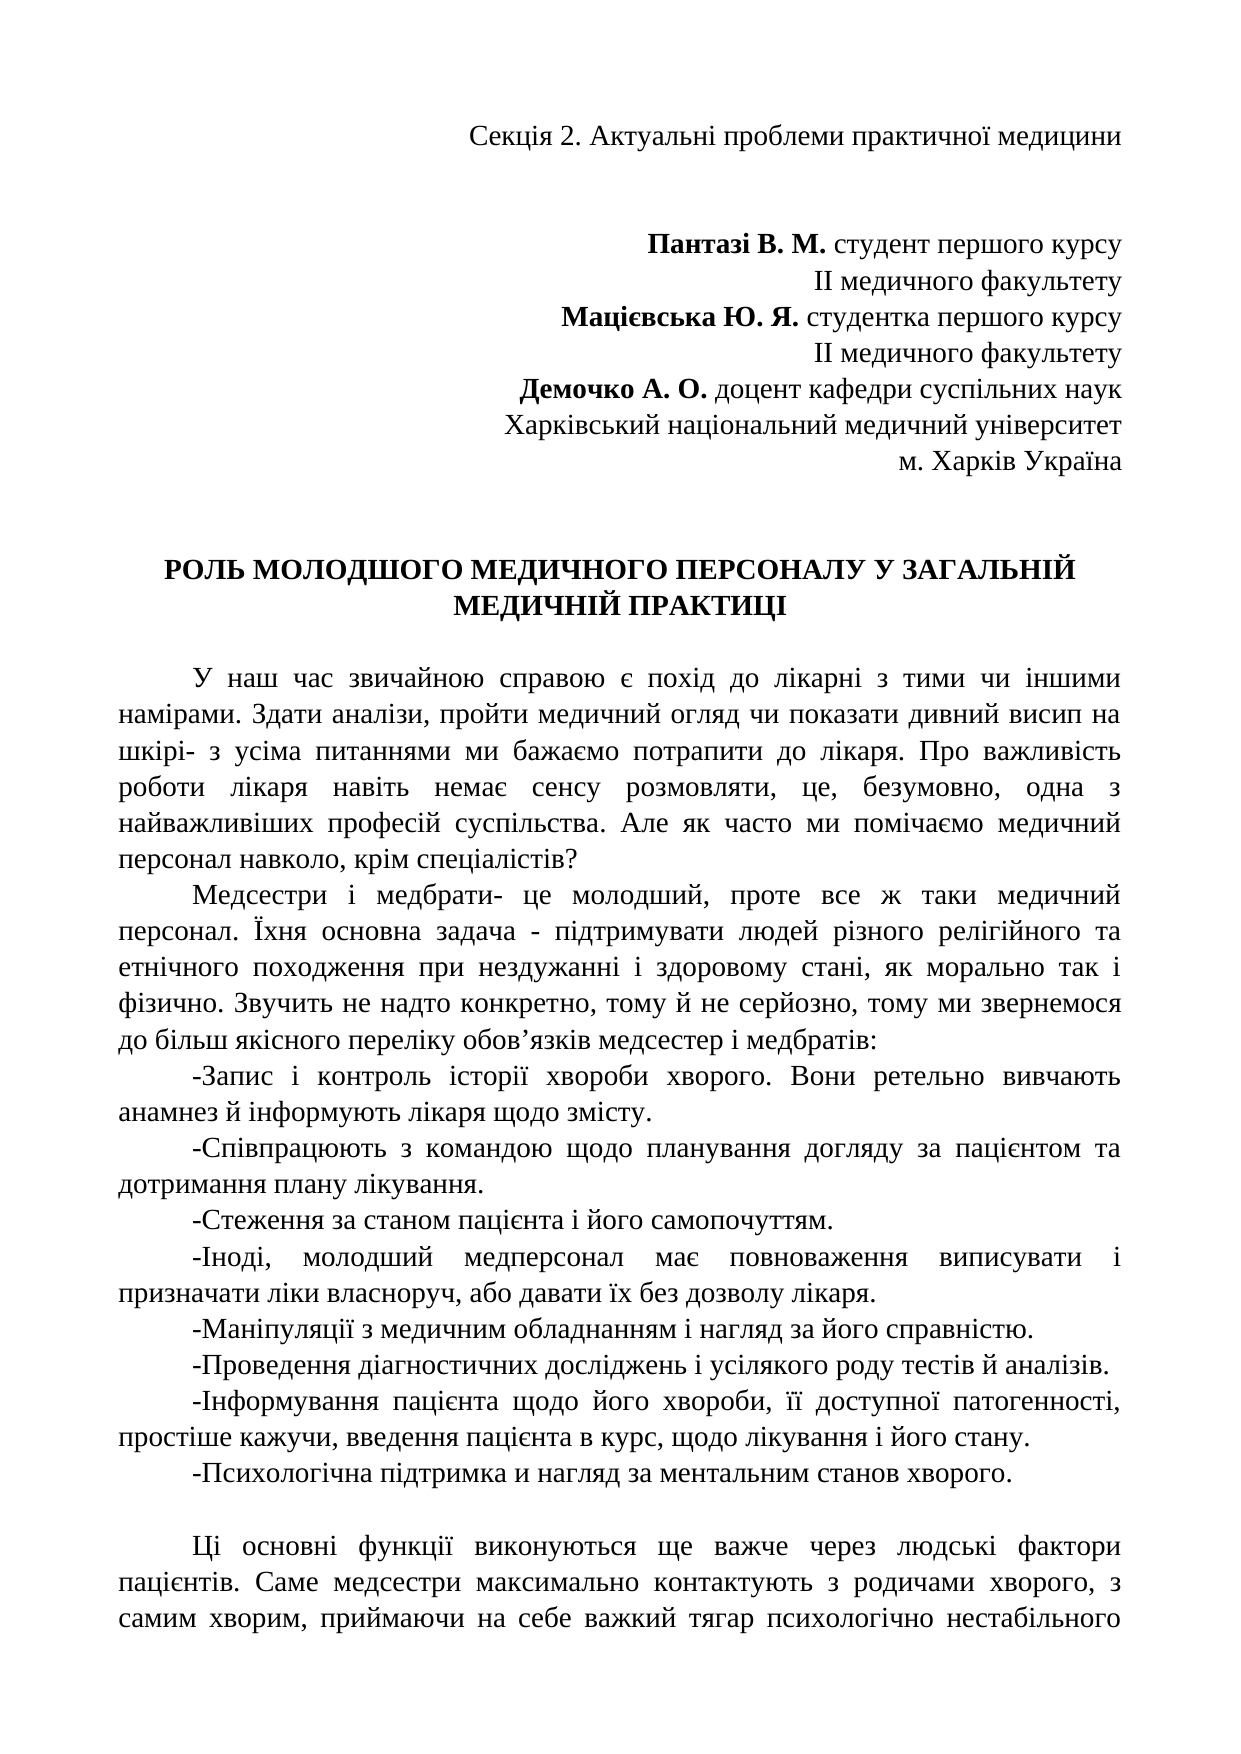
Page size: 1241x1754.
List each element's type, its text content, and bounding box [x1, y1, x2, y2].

text Демочко А. О. доцент кафедри суспільних наук [118, 371, 1122, 405]
text -Психологічна підтримка и нагляд за ментальним станов хворого. [118, 1456, 1122, 1489]
text У наш час звичайною справою є похід до лікарні з тими чи іншими намірами. Здати аналізи, пройти медичний огляд чи показати дивний висип на шкірі- з усіма питаннями ми бажаємо потрапити до лікаря. Про важливість роботи лікаря навіть немає сенсу розмовляти, це, безумовно, одна з найважливіших професій суспільства. Але як часто ми помічаємо медичний персонал навколо, крім спеціалістів? [118, 660, 1122, 874]
text Мацієвська Ю. Я. студентка першого курсу [118, 299, 1122, 332]
text ІІ медичного факультету [118, 263, 1122, 296]
text -Іноді, молодший медперсонал має повноваження виписувати і призначати ліки власноруч, або давати їх без дозволу лікаря. [118, 1239, 1122, 1308]
text РОЛЬ МОЛОДШОГО МЕДИЧНОГО ПЕРСОНАЛУ У ЗАГАЛЬНІЙ МЕДИЧНІЙ ПРАКТИЦІ [118, 552, 1122, 622]
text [118, 1528, 1122, 1634]
text Секція 2. Актуальні проблеми практичної медицини [118, 118, 1122, 152]
text -Маніпуляції з медичним обладнанням і нагляд за його справністю. [118, 1311, 1122, 1344]
text ІІ медичного факультету [118, 335, 1122, 368]
text -Стеження за станом пацієнта і його самопочуттям. [118, 1202, 1122, 1236]
text -Проведення діагностичних досліджень і усілякого роду тестів й аналізів. [118, 1347, 1122, 1381]
text м. Харків Україна [118, 443, 1122, 477]
text Медсестри і медбрати- це молодший, проте все ж таки медичний персонал. Їхня основна задача - підтримувати людей різного релігійного та етнічного походження при нездужанні і здоровому стані, як морально так і фізично. Звучить не надто конкретно, тому й не серйозно, тому ми звернемося до більш якісного переліку обов’язків медсестер і медбратів: [118, 877, 1122, 1055]
text -Запис і контроль історії хвороби хворого. Вони ретельно вивчають анамнез й інформують лікаря щодо змісту. [118, 1058, 1122, 1128]
text Пантазі В. М. студент першого курсу [118, 227, 1122, 260]
text -Співпрацюють з командою щодо планування догляду за пацієнтом та дотримання плану лікування. [118, 1130, 1122, 1200]
text Харківський національний медичний університет [118, 407, 1122, 441]
text -Інформування пацієнта щодо його хвороби, її доступної патогенності, простіше кажучи, введення пацієнта в курс, щодо лікування і його стану. [118, 1383, 1122, 1453]
